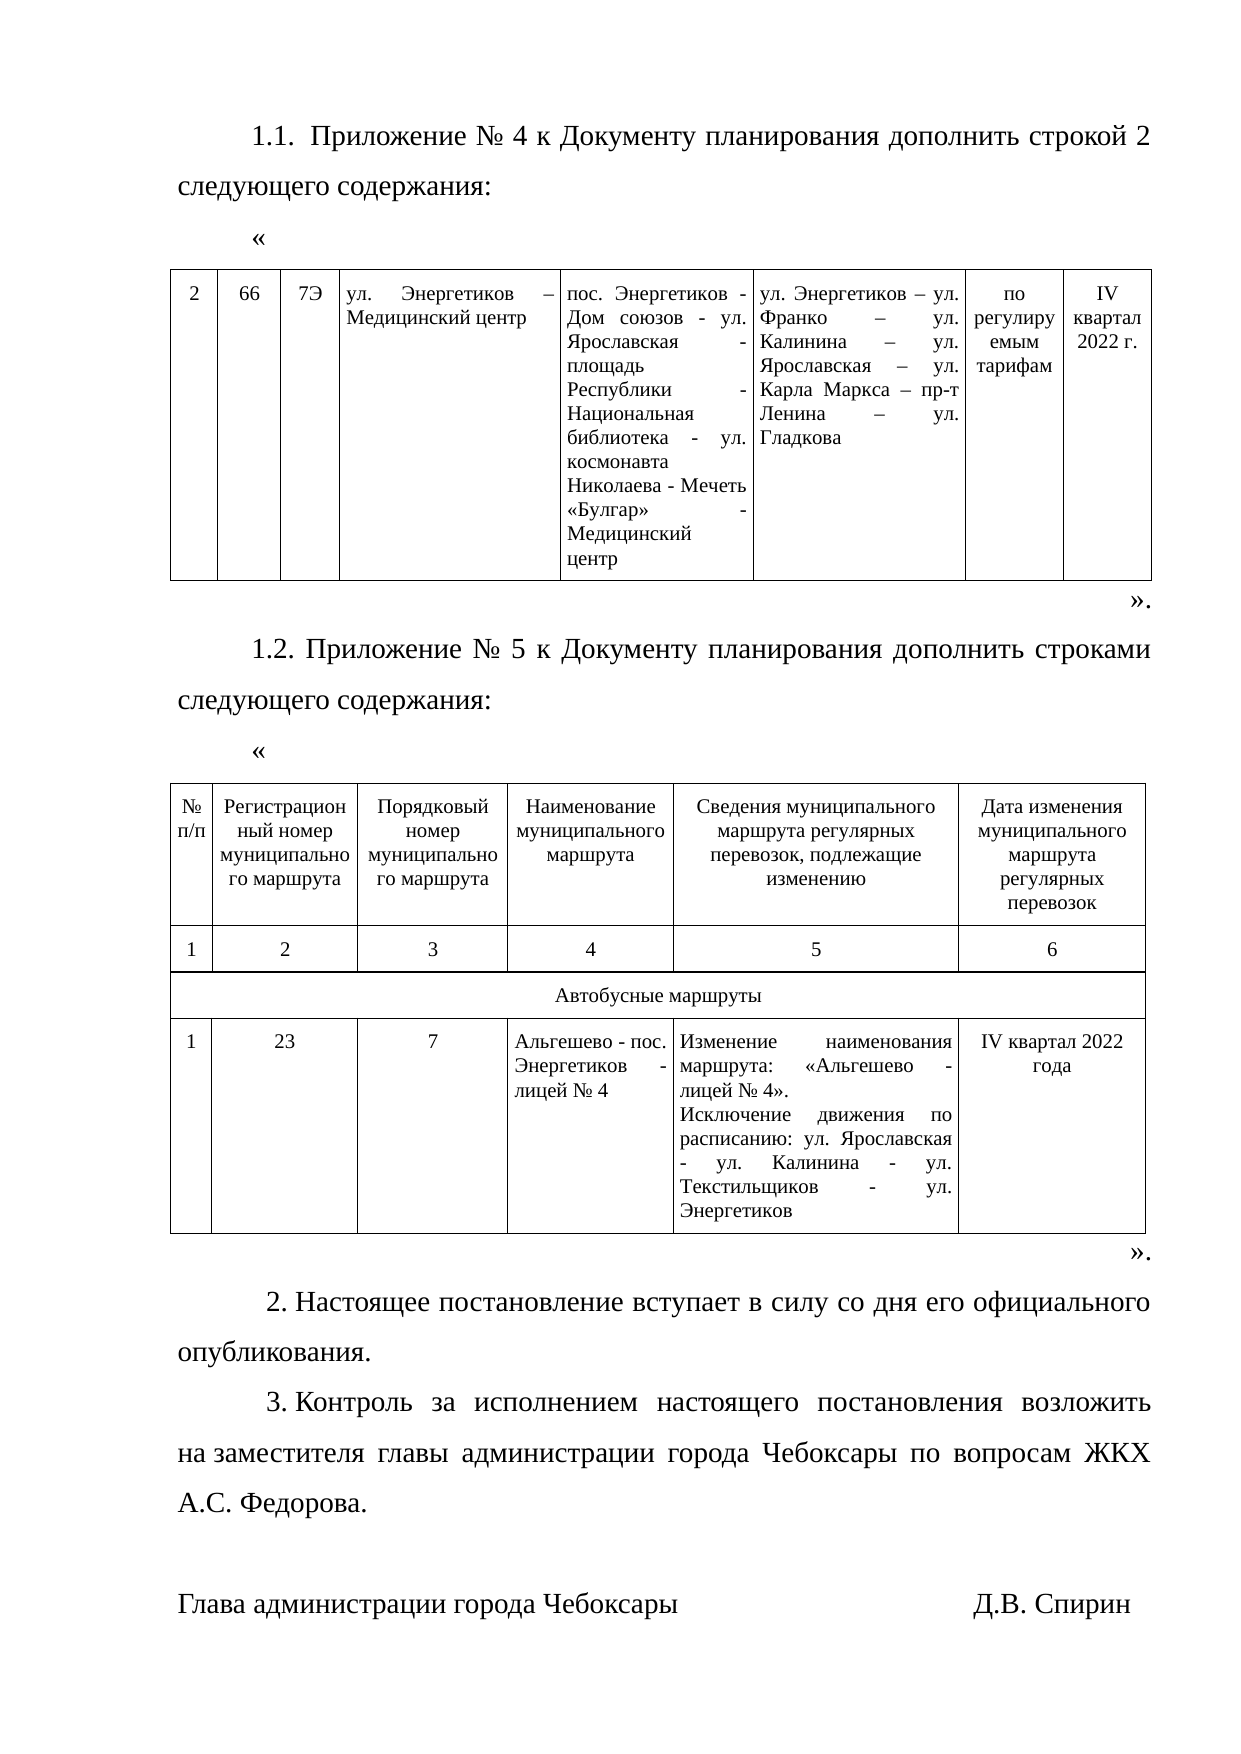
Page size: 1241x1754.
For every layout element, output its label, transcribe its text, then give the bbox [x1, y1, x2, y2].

text 1.2. Приложение № 5 к Документу планирования дополнить строками следующего содержания: [177, 631, 1152, 715]
text ». [177, 1233, 1152, 1267]
table_cell 23 [212, 1019, 357, 1232]
table_header IV квартал 2022 г. [1064, 270, 1151, 580]
table_cell Альгешево - пос. Энергетиков - лицей № 4 [508, 1019, 673, 1232]
table_cell 1 [171, 926, 212, 971]
table_cell Изменение наименования маршрута: «Альгешево - лицей № 4». Исключение движения по расписанию: ул. Ярославская - ул. Калинина - ул. Текстильщиков - ул. Энергетиков [674, 1019, 958, 1232]
table_header ул. Энергетиков – Медицинский центр [340, 270, 560, 580]
table_header Сведения муниципального маршрута регулярных перевозок, подлежащие изменению [674, 784, 958, 925]
table_cell IV квартал 2022 года [959, 1019, 1145, 1232]
text 3. Контроль за исполнением настоящего постановления возложить на заместителя главы администрации города Чебоксары по вопросам ЖКХ А.С. Федорова. [177, 1384, 1152, 1519]
list Приложение № 4 к Документу планирования дополнить строкой 2 следующего содержания: [177, 118, 1152, 202]
table_header № п/п [171, 784, 212, 925]
text 2. Настоящее постановление вступает в силу со дня его официального опубликования. [177, 1284, 1152, 1368]
text ». [177, 581, 1152, 615]
table_cell 2 [213, 926, 357, 971]
text « [251, 219, 1152, 252]
table_header 7Э [281, 270, 339, 580]
table_header Наименование муниципального маршрута [508, 784, 673, 925]
table_header Регистрационный номер муниципального маршрута [213, 784, 357, 925]
table_cell 1 [171, 1019, 211, 1232]
table_header 66 [218, 270, 280, 580]
table_cell 6 [959, 926, 1145, 971]
text Глава администрации города Чебоксары Д.В. Спирин [177, 1586, 1152, 1619]
table_header ул. Энергетиков – ул. Франко – ул. Калинина – ул. Ярославская – ул. Карла Маркса – пр-т Ленина – ул. Гладкова [754, 270, 965, 580]
table_cell 4 [508, 926, 673, 971]
table_cell 5 [674, 926, 958, 971]
table_cell 7 [358, 1019, 507, 1232]
table_header Дата изменения муниципального маршрута регулярных перевозок [959, 784, 1145, 925]
table_cell 3 [358, 926, 507, 971]
table_header по регулируемым тарифам [966, 270, 1063, 580]
table_cell Автобусные маршруты [171, 973, 1145, 1018]
text « [177, 732, 1152, 766]
table_header пос. Энергетиков - Дом союзов - ул. Ярославская - площадь Республики - Национальная библиотека - ул. космонавта Николаева - Мечеть «Булгар» - Медицинский центр [561, 270, 753, 580]
table_header 2 [171, 270, 217, 580]
table_header Порядковый номер муниципального маршрута [358, 784, 507, 925]
